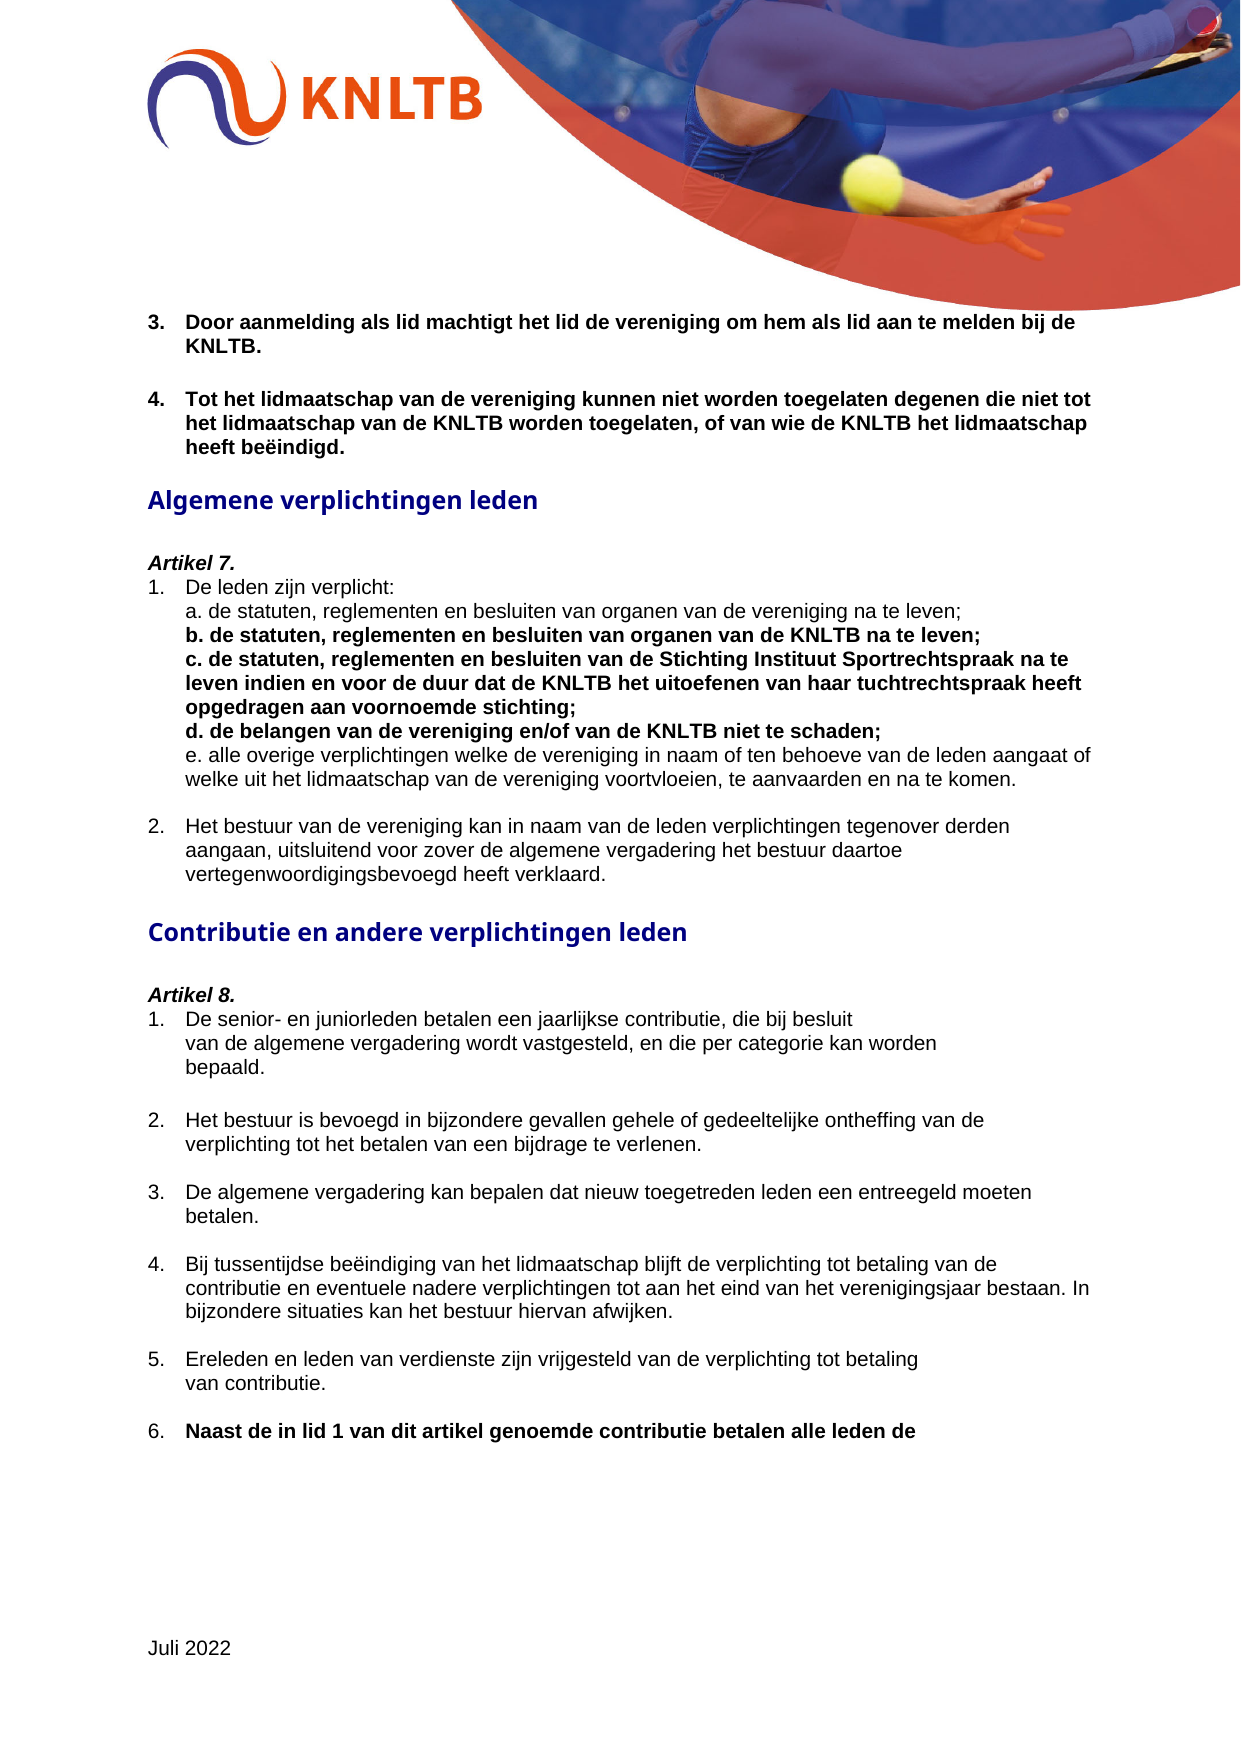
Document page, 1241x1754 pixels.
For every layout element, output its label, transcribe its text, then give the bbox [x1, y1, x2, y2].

text c. de statuten, reglementen en besluiten van de Stichting Instituut Sportrechtspraak na te leven indien en voor de duur dat de KNLTB het uitoefenen van haar tuchtrechtspraak heeft opgedragen aan voornoemde stichting; [185, 647, 1093, 718]
list van contributie. [185, 1371, 1093, 1395]
list Naast de in lid 1 van dit artikel genoemde contributie betalen alle leden de [148, 1419, 1093, 1443]
list Door aanmelding als lid machtigt het lid de vereniging om hem als lid aan te melden bij de KNLTB. [148, 311, 1093, 387]
list Ereleden en leden van verdienste zijn vrijgesteld van de verplichting tot betaling [148, 1347, 1093, 1371]
list De leden zijn verplicht: [148, 575, 1093, 599]
text a. de statuten, reglementen en besluiten van organen van de vereniging na te leven; [185, 599, 1093, 623]
text d. de belangen van de vereniging en/of van de KNLTB niet te schaden; [185, 718, 1093, 742]
list Het bestuur van de vereniging kan in naam van de leden verplichtingen tegenover derden aangaan, uitsluitend voor zover de algemene vergadering het bestuur daartoe vertegenwoordigingsbevoegd heeft verklaard. [148, 814, 1093, 915]
text Algemene verplichtingen leden [148, 483, 1093, 517]
text Contributie en andere verplichtingen leden [148, 915, 1093, 949]
list De algemene vergadering kan bepalen dat nieuw toegetreden leden een entreegeld moeten betalen. [148, 1179, 1093, 1227]
text Artikel 8. [148, 983, 1093, 1007]
text e. alle overige verplichtingen welke de vereniging in naam of ten behoeve van de leden aangaat of welke uit het lidmaatschap van de vereniging voortvloeien, te aanvaarden en na te komen. [185, 742, 1093, 790]
text b. de statuten, reglementen en besluiten van organen van de KNLTB na te leven; [185, 623, 1093, 647]
list bepaald. [185, 1055, 1093, 1108]
text Artikel 7. [148, 551, 1093, 575]
list van de algemene vergadering wordt vastgesteld, en die per categorie kan worden [185, 1031, 1093, 1055]
list Tot het lidmaatschap van de vereniging kunnen niet worden toegelaten degenen die niet tot het lidmaatschap van de KNLTB worden toegelaten, of van wie de KNLTB het lidmaatschap heeft beëindigd. [148, 387, 1093, 459]
list De senior- en juniorleden betalen een jaarlijkse contributie, die bij besluit [148, 1007, 1093, 1031]
picture [147, 0, 1241, 311]
list Het bestuur is bevoegd in bijzondere gevallen gehele of gedeeltelijke ontheffing van de verplichting tot het betalen van een bijdrage te verlenen. [148, 1108, 1093, 1156]
list Bij tussentijdse beëindiging van het lidmaatschap blijft de verplichting tot betaling van de contributie en eventuele nadere verplichtingen tot aan het eind van het verenigingsjaar bestaan. In bijzondere situaties kan het bestuur hiervan afwijken. [148, 1251, 1093, 1323]
